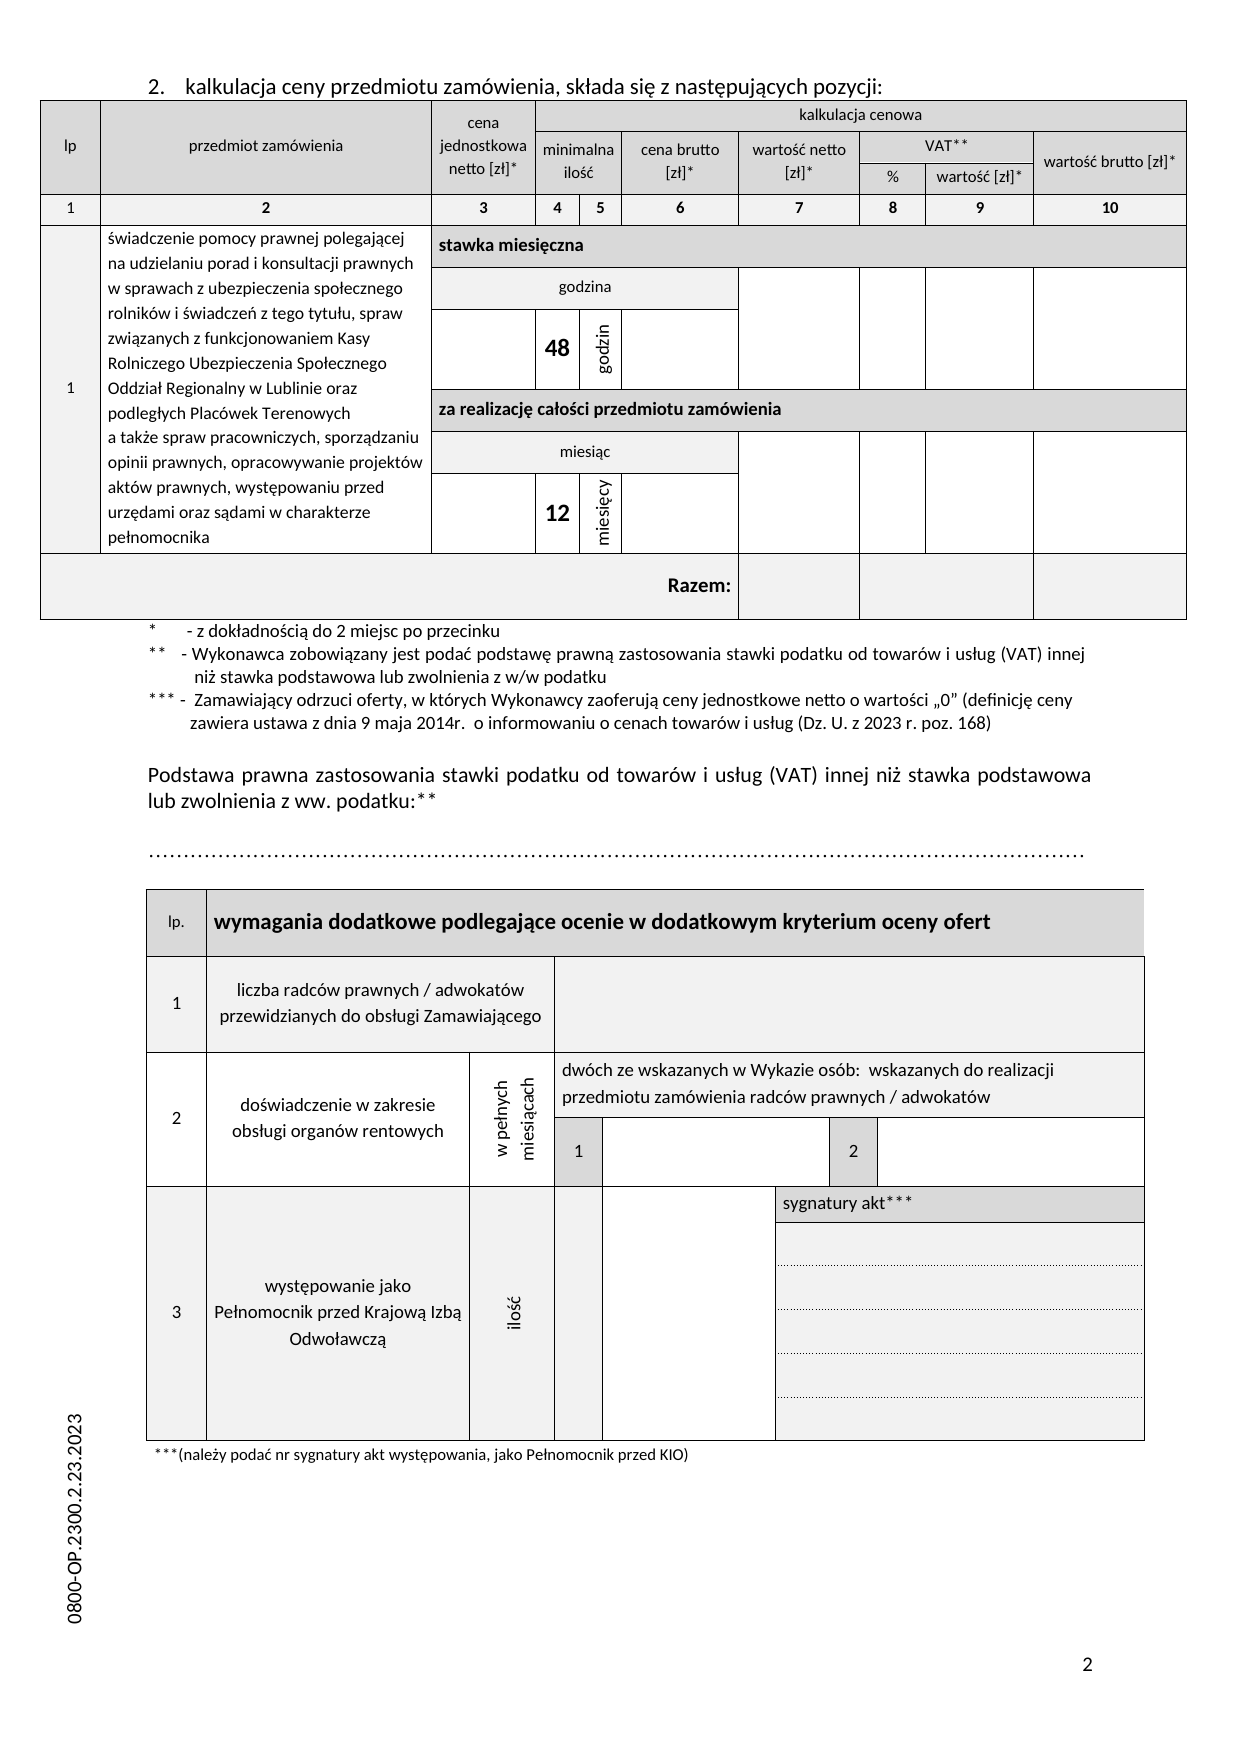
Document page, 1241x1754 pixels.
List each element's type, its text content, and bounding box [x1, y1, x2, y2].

table_cell 2 [830, 1118, 877, 1186]
table_header wymagania dodatkowe podlegające ocenie w dodatkowym kryterium oceny ofert [207, 890, 1144, 956]
table_cell % [860, 164, 925, 194]
table_cell [555, 1222, 602, 1265]
table_cell [926, 432, 1033, 553]
table_cell [555, 1353, 602, 1397]
table_cell [739, 554, 859, 619]
table_cell 6 [622, 195, 738, 225]
table_cell [555, 1397, 602, 1440]
table_cell świadczenie pomocy prawnej polegającej na udzielaniu porad i konsultacji prawnych w sprawach z ubezpieczenia społecznego rolników i świadczeń z tego tytułu, spraw związanych z funkcjonowaniem Kasy Rolniczego Ubezpieczenia Społecznego Oddział Regionalny w Lublinie oraz podległych Placówek Terenowych a także spraw pracowniczych, sporządzaniu opinii prawnych, opracowywanie projektów aktów prawnych, występowaniu przed urzędami oraz sądami w charakterze pełnomocnika [101, 226, 431, 553]
table_cell VAT** [860, 132, 1033, 162]
table_cell ilość [470, 1187, 554, 1440]
table_cell liczba radców prawnych / adwokatów przewidzianych do obsługi Zamawiającego [207, 957, 554, 1052]
table_header lp. [147, 890, 206, 956]
table_cell w pełnych miesiącach [470, 1053, 554, 1186]
table_cell [555, 957, 1144, 1052]
table_cell 9 [926, 195, 1033, 225]
table_cell wartość netto [zł]* [739, 132, 859, 194]
table_cell [776, 1397, 1144, 1440]
text ** - Wykonawca zobowiązany jest podać podstawę prawną zastosowania stawki podatku od towarów i usług (VAT) innej niż stawka podstawowa lub zwolnienia z w/w podatku [148, 643, 1092, 688]
text Podstawa prawna zastosowania stawki podatku od towarów i usług (VAT) innej niż stawka podstawowa lub zwolnienia z ww. podatku:** [148, 761, 1092, 814]
table_cell 8 [860, 195, 925, 225]
table_cell cena brutto [zł]* [622, 132, 738, 194]
table_cell 48 [536, 310, 579, 389]
text *** - Zamawiający odrzuci oferty, w których Wykonawcy zaoferują ceny jednostkowe netto o wartości „0” (definicję ceny [148, 688, 1092, 711]
table_cell stawka miesięczna [432, 226, 1186, 267]
table_cell doświadczenie w zakresie obsługi organów rentowych [207, 1053, 469, 1186]
table_cell [776, 1223, 1144, 1265]
table_cell [926, 268, 1033, 389]
table_cell 1 [41, 226, 100, 553]
table_cell wartość [zł]* [926, 164, 1033, 194]
table_cell dwóch ze wskazanych w Wykazie osób: wskazanych do realizacji przedmiotu zamówienia radców prawnych / adwokatów [555, 1053, 1144, 1117]
text * - z dokładnością do 2 miejsc po przecinku [148, 620, 1092, 643]
list kalkulacja ceny przedmiotu zamówienia, składa się z następujących pozycji: [148, 71, 1092, 100]
table_cell [603, 1187, 775, 1440]
table_cell występowanie jako Pełnomocnik przed Krajową Izbą Odwoławczą [207, 1187, 469, 1440]
table_cell [555, 1265, 602, 1309]
table_cell [776, 1265, 1144, 1309]
table_cell 7 [739, 195, 859, 225]
table_cell 5 [580, 195, 621, 225]
table_cell [555, 1187, 602, 1222]
table_cell [1034, 268, 1186, 389]
table_cell [860, 432, 925, 553]
table_cell godzin [580, 310, 621, 389]
table_cell ***(należy podać nr sygnatury akt występowania, jako Pełnomocnik przed KIO) [146, 1441, 1144, 1472]
table_header przedmiot zamówienia [101, 101, 431, 194]
table_header kalkulacja cenowa [536, 101, 1186, 131]
table_header lp [41, 101, 100, 194]
table_cell [776, 1309, 1144, 1353]
table_cell 1 [555, 1118, 602, 1186]
table_cell 3 [147, 1187, 206, 1440]
table_cell [622, 474, 738, 553]
table_cell 1 [147, 957, 206, 1052]
table_header cena jednostkowa netto [zł]* [432, 101, 535, 194]
table_cell 4 [536, 195, 579, 225]
table_cell 10 [1034, 195, 1186, 225]
table_cell za realizację całości przedmiotu zamówienia [432, 390, 1186, 431]
table_cell 12 [536, 474, 579, 553]
table_cell wartość brutto [zł]* [1034, 132, 1186, 194]
table_cell [1034, 554, 1186, 619]
table_cell miesiąc [432, 432, 738, 473]
table_cell [860, 554, 1033, 619]
text zawiera ustawa z dnia 9 maja 2014r. o informowaniu o cenach towarów i usług (Dz. U. z 2023 r. poz. 168) [148, 711, 1092, 734]
table_cell sygnatury akt*** [776, 1187, 1144, 1222]
table_cell [622, 310, 738, 389]
table_cell [432, 474, 535, 553]
table_cell [555, 1309, 602, 1353]
table_cell [739, 432, 859, 553]
table_cell Razem: [41, 554, 738, 619]
text ……………………………………………………………………………………………………………………… [148, 838, 1092, 862]
table_cell 3 [432, 195, 535, 225]
table_cell [878, 1118, 1144, 1186]
table_cell miesięcy [580, 474, 621, 553]
table_cell [1034, 432, 1186, 553]
table_cell [603, 1118, 829, 1186]
table_cell [776, 1353, 1144, 1397]
table_cell [432, 310, 535, 389]
table_cell godzina [432, 268, 738, 309]
table_cell 2 [101, 195, 431, 225]
table_cell minimalna ilość [536, 132, 621, 194]
table_cell 2 [147, 1053, 206, 1186]
table_cell [860, 268, 925, 389]
table_cell [739, 268, 859, 389]
table_cell 1 [41, 195, 100, 225]
